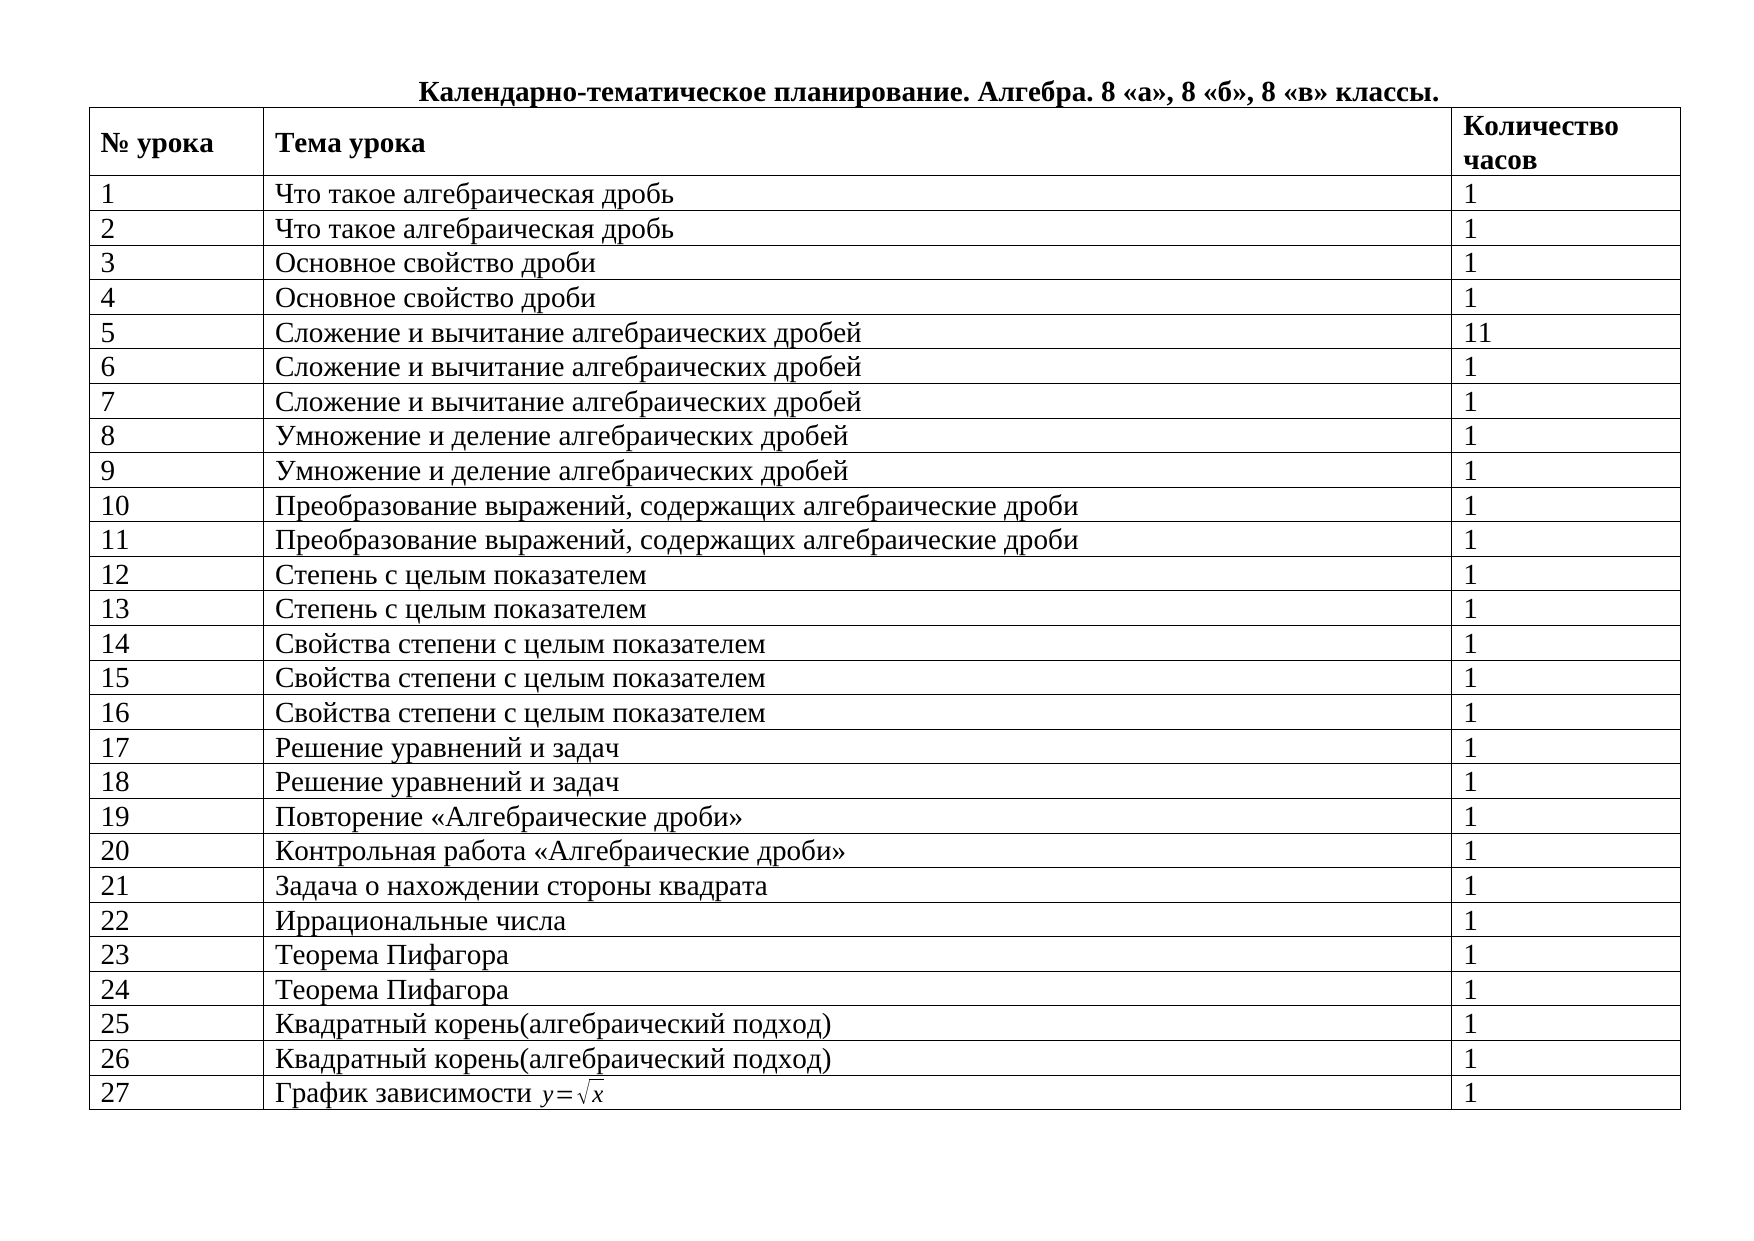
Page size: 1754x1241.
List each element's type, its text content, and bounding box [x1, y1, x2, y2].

table_cell 1 [1452, 488, 1680, 521]
table_cell 17 [90, 730, 263, 763]
table_cell 1 [1452, 557, 1680, 590]
table_cell 7 [90, 384, 263, 417]
table_cell 11 [1452, 315, 1680, 348]
table_cell Решение уравнений и задач [264, 764, 1451, 798]
table_cell 1 [1452, 626, 1680, 659]
table_cell Свойства степени с целым показателем [264, 695, 1451, 729]
table_cell 1 [1452, 280, 1680, 314]
table_cell 23 [90, 937, 263, 971]
table_cell Сложение и вычитание алгебраических дробей [264, 384, 1451, 417]
table_cell 1 [1452, 972, 1680, 1005]
table_cell 1 [1452, 903, 1680, 936]
table_cell Контрольная работа «Алгебраические дроби» [264, 834, 1451, 867]
table_header № урока [90, 108, 263, 175]
table_cell 1 [1452, 764, 1680, 798]
table_cell 5 [90, 315, 263, 348]
table_cell 1 [1452, 1041, 1680, 1074]
table_cell 1 [1452, 661, 1680, 694]
table_cell 1 [1452, 176, 1680, 210]
table_cell Преобразование выражений, содержащих алгебраические дроби [264, 522, 1451, 556]
table_cell 13 [90, 591, 263, 625]
table_cell 10 [90, 488, 263, 521]
table_header Количество часов [1452, 108, 1680, 175]
table_cell Умножение и деление алгебраических дробей [264, 453, 1451, 487]
table_cell 16 [90, 695, 263, 729]
table_cell 25 [90, 1006, 263, 1040]
table_cell Умножение и деление алгебраических дробей [264, 419, 1451, 452]
table_cell Что такое алгебраическая дробь [264, 176, 1451, 210]
table_cell Основное свойство дроби [264, 280, 1451, 314]
text Календарно-тематическое планирование. Алгебра. 8 «а», 8 «б», 8 «в» классы. [89, 74, 1680, 107]
table_cell Решение уравнений и задач [264, 730, 1451, 763]
table_cell 1 [1452, 799, 1680, 832]
table_cell 14 [90, 626, 263, 659]
table_cell Преобразование выражений, содержащих алгебраические дроби [264, 488, 1451, 521]
table_cell 18 [90, 764, 263, 798]
table_cell 27 [90, 1076, 263, 1109]
table_cell Основное свойство дроби [264, 246, 1451, 279]
table_cell Сложение и вычитание алгебраических дробей [264, 315, 1451, 348]
table_cell 1 [1452, 868, 1680, 902]
table_cell График зависимости [264, 1076, 1451, 1109]
table_cell 1 [1452, 211, 1680, 244]
table_cell 26 [90, 1041, 263, 1074]
table_cell 1 [90, 176, 263, 210]
table_cell 8 [90, 419, 263, 452]
table_cell 22 [90, 903, 263, 936]
table_cell Степень с целым показателем [264, 591, 1451, 625]
table_cell 1 [1452, 834, 1680, 867]
table_cell Задача о нахождении стороны квадрата [264, 868, 1451, 902]
table_cell 2 [90, 211, 263, 244]
table_cell Что такое алгебраическая дробь [264, 211, 1451, 244]
table_cell 1 [1452, 384, 1680, 417]
table_cell 19 [90, 799, 263, 832]
table_cell Повторение «Алгебраические дроби» [264, 799, 1451, 832]
table_cell Свойства степени с целым показателем [264, 661, 1451, 694]
table_cell 1 [1452, 1076, 1680, 1109]
table_cell 1 [1452, 246, 1680, 279]
table_cell 20 [90, 834, 263, 867]
table_cell 6 [90, 349, 263, 383]
table_cell 3 [90, 246, 263, 279]
table_cell Сложение и вычитание алгебраических дробей [264, 349, 1451, 383]
table_cell Квадратный корень(алгебраический подход) [264, 1006, 1451, 1040]
table_cell Степень с целым показателем [264, 557, 1451, 590]
table_cell 15 [90, 661, 263, 694]
table_header Тема урока [264, 108, 1451, 175]
table_cell 1 [1452, 695, 1680, 729]
table_cell Теорема Пифагора [264, 937, 1451, 971]
table_cell 1 [1452, 1006, 1680, 1040]
table_cell 1 [1452, 522, 1680, 556]
table_cell Теорема Пифагора [264, 972, 1451, 1005]
table_cell 12 [90, 557, 263, 590]
table_cell 24 [90, 972, 263, 1005]
table_cell 21 [90, 868, 263, 902]
table_cell Квадратный корень(алгебраический подход) [264, 1041, 1451, 1074]
table_cell Свойства степени с целым показателем [264, 626, 1451, 659]
table_cell 1 [1452, 419, 1680, 452]
table_cell 1 [1452, 937, 1680, 971]
table_cell 1 [1452, 591, 1680, 625]
table_cell 9 [90, 453, 263, 487]
table_cell 1 [1452, 730, 1680, 763]
table_cell Иррациональные числа [264, 903, 1451, 936]
table_cell 4 [90, 280, 263, 314]
table_cell 1 [1452, 453, 1680, 487]
table_cell 11 [90, 522, 263, 556]
table_cell 1 [1452, 349, 1680, 383]
